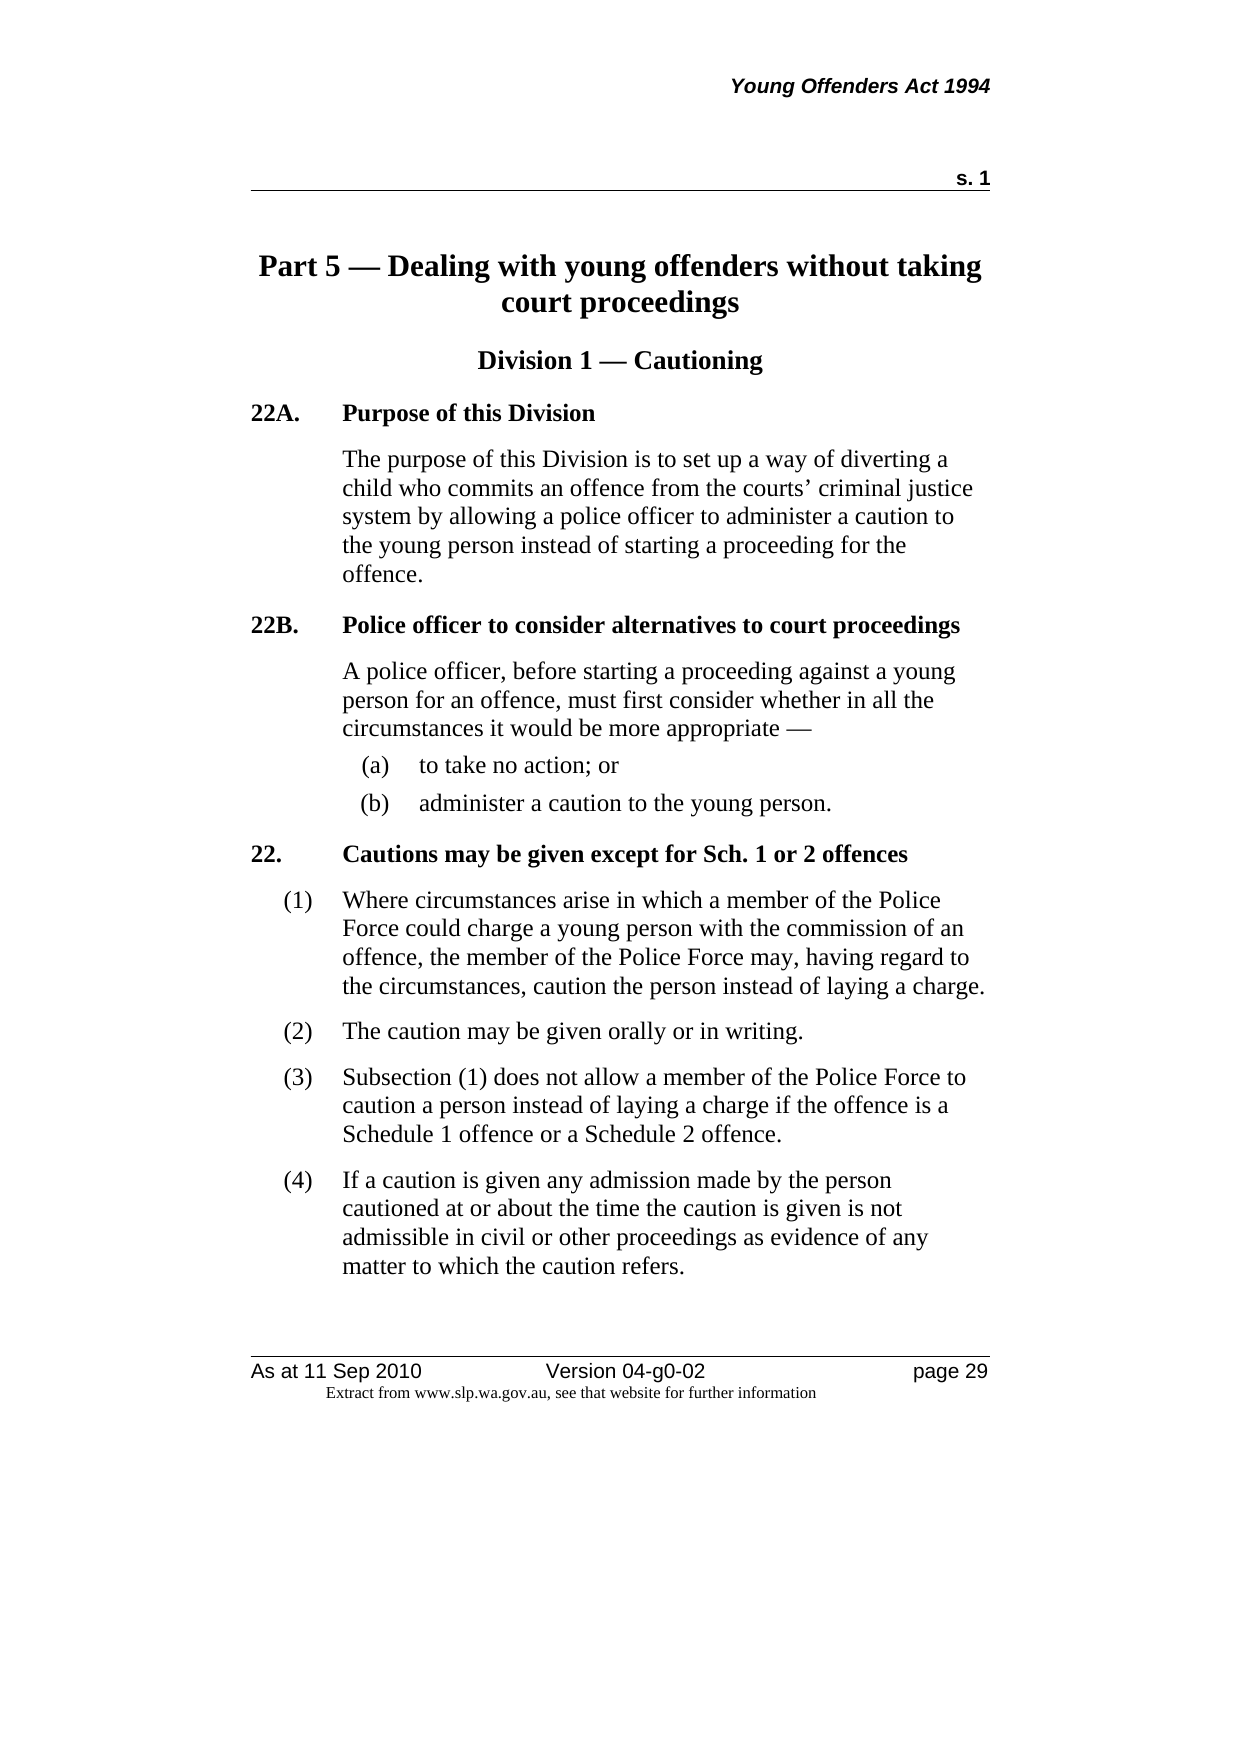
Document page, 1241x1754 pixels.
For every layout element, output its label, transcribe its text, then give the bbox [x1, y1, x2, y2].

text (4) If a caution is given any admission made by the person cautioned at or about the time the caution is given is not admissible in civil or other proceedings as evidence of any matter to which the caution refers. [251, 1165, 990, 1280]
text (a) to take no action; or [251, 751, 990, 779]
subtitle Division 1 — Cautioning [251, 344, 990, 376]
subtitle 22. Cautions may be given except for Sch. 1 or 2 offences [251, 839, 990, 868]
text (2) The caution may be given orally or in writing. [251, 1016, 990, 1045]
text (1) Where circumstances arise in which a member of the Police Force could charge a young person with the commission of an offence, the member of the Police Force may, having regard to the circumstances, caution the person instead of laying a charge. [251, 885, 990, 1000]
subtitle 22A. Purpose of this Division [251, 398, 990, 427]
subtitle Part 5 — Dealing with young offenders without taking court proceedings [251, 247, 990, 319]
text The purpose of this Division is to set up a way of diverting a child who commits an offence from the courts’ criminal justice system by allowing a police officer to administer a caution to the young person instead of starting a proceeding for the offence. [251, 444, 990, 588]
text (3) Subsection (1) does not allow a member of the Police Force to caution a person instead of laying a charge if the offence is a Schedule 1 offence or a Schedule 2 offence. [251, 1062, 990, 1148]
text A police officer, before starting a proceeding against a young person for an offence, must first consider whether in all the circumstances it would be more appropriate — [251, 656, 990, 742]
subtitle 22B. Police officer to consider alternatives to court proceedings [251, 611, 990, 639]
text (b) administer a caution to the young person. [251, 788, 990, 816]
